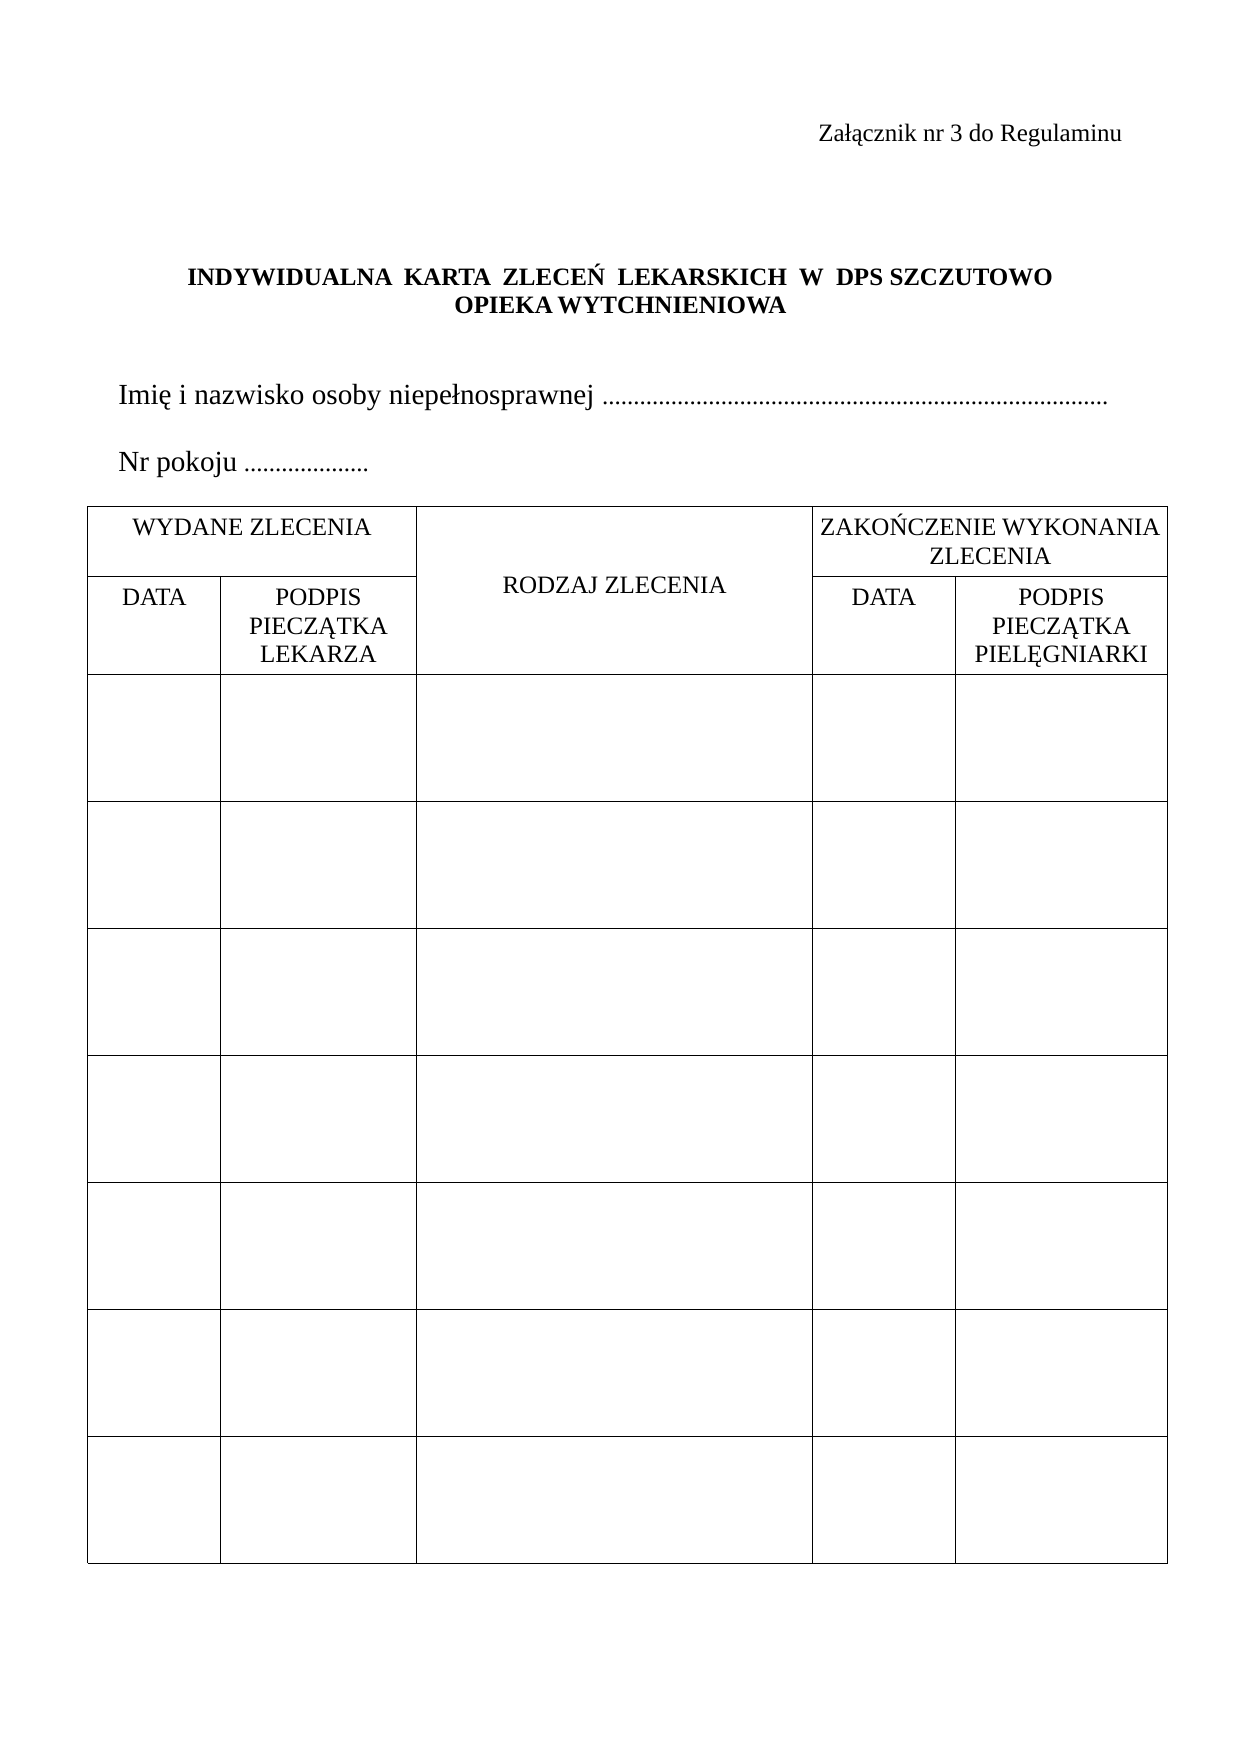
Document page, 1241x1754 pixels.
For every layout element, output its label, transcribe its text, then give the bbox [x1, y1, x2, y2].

table_header RODZAJ ZLECENIA [417, 507, 812, 674]
table_cell [88, 675, 220, 801]
table_cell [956, 929, 1167, 1055]
table_cell [813, 1056, 955, 1182]
table_cell [221, 1056, 416, 1182]
table_cell [956, 1056, 1167, 1182]
table_cell [417, 929, 812, 1055]
table_cell [813, 1183, 955, 1309]
table_cell [813, 1437, 955, 1563]
table_cell [221, 1437, 416, 1563]
text Nr pokoju .................... [118, 444, 1122, 477]
table_cell [221, 802, 416, 928]
table_cell [88, 1056, 220, 1182]
table_cell [221, 675, 416, 801]
table_cell [417, 1310, 812, 1436]
table_cell PODPIS PIECZĄTKA LEKARZA [221, 577, 416, 674]
table_cell [417, 1056, 812, 1182]
text INDYWIDUALNA KARTA ZLECEŃ LEKARSKICH W DPS SZCZUTOWO [118, 262, 1122, 291]
text Imię i nazwisko osoby niepełnosprawnej ................................................................................. [118, 377, 1122, 410]
table_cell DATA [88, 577, 220, 674]
table_cell [813, 929, 955, 1055]
table_cell [417, 802, 812, 928]
table_cell [88, 1437, 220, 1563]
table_cell [88, 802, 220, 928]
table_cell [88, 1310, 220, 1436]
table_cell [417, 1183, 812, 1309]
table_cell [956, 802, 1167, 928]
table_header ZAKOŃCZENIE WYKONANIA ZLECENIA [813, 507, 1167, 576]
text Załącznik nr 3 do Regulaminu [118, 118, 1122, 147]
table_header WYDANE ZLECENIA [88, 507, 416, 576]
table_cell [417, 1437, 812, 1563]
table_cell [88, 1183, 220, 1309]
table_cell [88, 929, 220, 1055]
table_cell PODPIS PIECZĄTKA PIELĘGNIARKI [956, 577, 1167, 674]
table_cell [813, 675, 955, 801]
table_cell [221, 1310, 416, 1436]
text OPIEKA WYTCHNIENIOWA [118, 291, 1122, 319]
table_cell [813, 1310, 955, 1436]
table_cell [221, 1183, 416, 1309]
table_cell [813, 802, 955, 928]
table_cell DATA [813, 577, 955, 674]
table_cell [221, 929, 416, 1055]
table_cell [956, 675, 1167, 801]
table_cell [956, 1310, 1167, 1436]
table_cell [956, 1183, 1167, 1309]
table_cell [417, 675, 812, 801]
table_cell [956, 1437, 1167, 1563]
